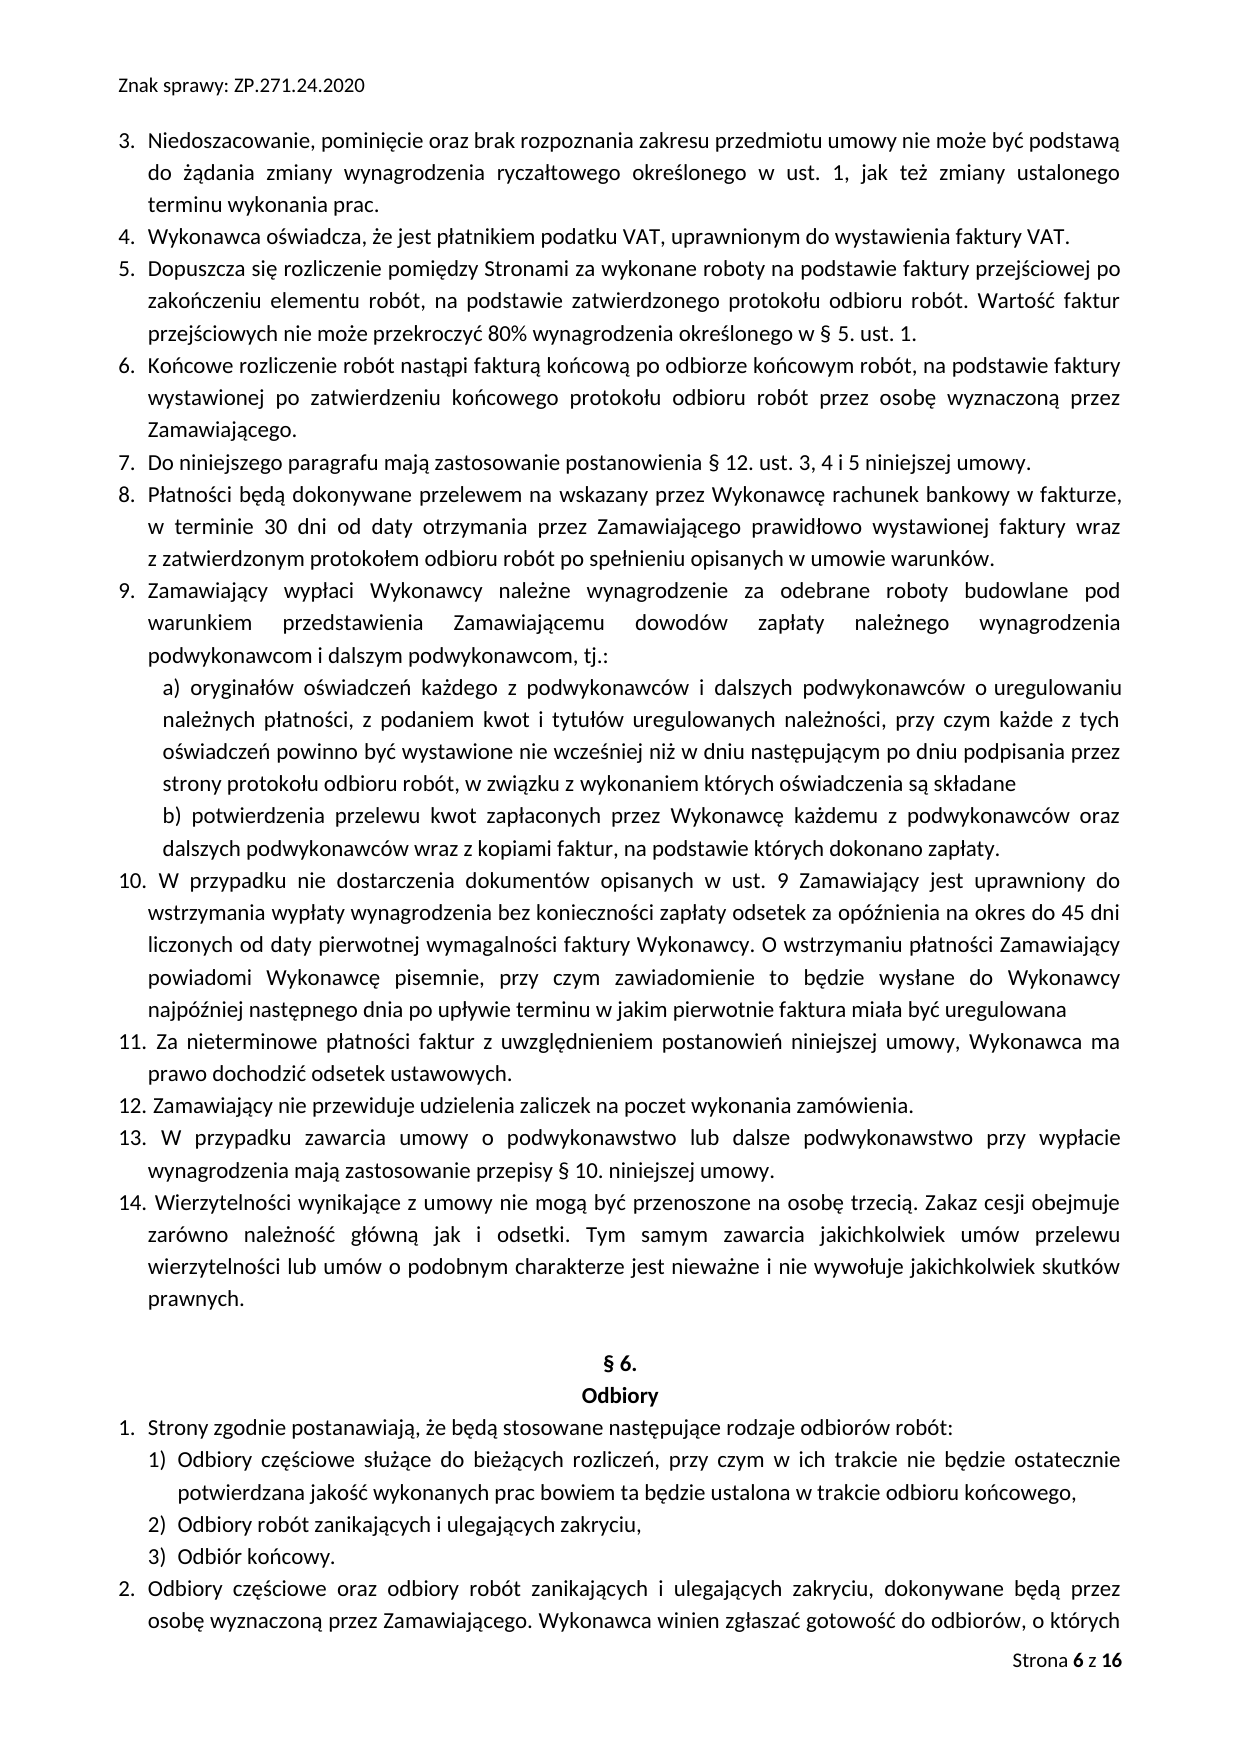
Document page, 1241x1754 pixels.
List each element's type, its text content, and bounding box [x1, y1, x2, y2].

list Zamawiający wypłaci Wykonawcy należne wynagrodzenie za odebrane roboty budowlane pod warunkiem przedstawienia Zamawiającemu dowodów zapłaty należnego wynagrodzenia podwykonawcom i dalszym podwykonawcom, tj.: [118, 576, 1122, 669]
list W przypadku zawarcia umowy o podwykonawstwo lub dalsze podwykonawstwo przy wypłacie wynagrodzenia mają zastosowanie przepisy § 10. niniejszej umowy. [118, 1123, 1122, 1184]
list Strony zgodnie postanawiają, że będą stosowane następujące rodzaje odbiorów robót: [118, 1413, 1122, 1441]
list Za nieterminowe płatności faktur z uwzględnieniem postanowień niniejszej umowy, Wykonawca ma prawo dochodzić odsetek ustawowych. [118, 1027, 1122, 1087]
list Płatności będą dokonywane przelewem na wskazany przez Wykonawcę rachunek bankowy w fakturze, w terminie 30 dni od daty otrzymania przez Zamawiającego prawidłowo wystawionej faktury wraz z zatwierdzonym protokołem odbioru robót po spełnieniu opisanych w umowie warunków. [118, 480, 1122, 572]
list Do niniejszego paragrafu mają zastosowanie postanowienia § 12. ust. 3, 4 i 5 niniejszej umowy. [118, 448, 1122, 476]
list Zamawiający nie przewiduje udzielenia zaliczek na poczet wykonania zamówienia. [118, 1091, 1122, 1119]
list Dopuszcza się rozliczenie pomiędzy Stronami za wykonane roboty na podstawie faktury przejściowej po zakończeniu elementu robót, na podstawie zatwierdzonego protokołu odbioru robót. Wartość faktur przejściowych nie może przekroczyć 80% wynagrodzenia określonego w § 5. ust. 1. [118, 254, 1122, 347]
list Niedoszacowanie, pominięcie oraz brak rozpoznania zakresu przedmiotu umowy nie może być podstawą do żądania zmiany wynagrodzenia ryczałtowego określonego w ust. 1, jak też zmiany ustalonego terminu wykonania prac. [118, 126, 1122, 218]
list Wykonawca oświadcza, że jest płatnikiem podatku VAT, uprawnionym do wystawienia faktury VAT. [118, 222, 1122, 250]
text b) potwierdzenia przelewu kwot zapłaconych przez Wykonawcę każdemu z podwykonawców oraz dalszych podwykonawców wraz z kopiami faktur, na podstawie których dokonano zapłaty. [162, 802, 1122, 862]
text a) oryginałów oświadczeń każdego z podwykonawców i dalszych podwykonawców o uregulowaniu należnych płatności, z podaniem kwot i tytułów uregulowanych należności, przy czym każde z tych oświadczeń powinno być wystawione nie wcześniej niż w dniu następującym po dniu podpisania przez strony protokołu odbioru robót, w związku z wykonaniem których oświadczenia są składane [162, 673, 1122, 797]
list Odbiór końcowy. [148, 1542, 1122, 1570]
text Odbiory [118, 1381, 1122, 1409]
text § 6. [118, 1349, 1122, 1377]
list Końcowe rozliczenie robót nastąpi fakturą końcową po odbiorze końcowym robót, na podstawie faktury wystawionej po zatwierdzeniu końcowego protokołu odbioru robót przez osobę wyznaczoną przez Zamawiającego. [118, 351, 1122, 443]
list Odbiory robót zanikających i ulegających zakryciu, [148, 1510, 1122, 1538]
list W przypadku nie dostarczenia dokumentów opisanych w ust. 9 Zamawiający jest uprawniony do wstrzymania wypłaty wynagrodzenia bez konieczności zapłaty odsetek za opóźnienia na okres do 45 dni liczonych od daty pierwotnej wymagalności faktury Wykonawcy. O wstrzymaniu płatności Zamawiający powiadomi Wykonawcę pisemnie, przy czym zawiadomienie to będzie wysłane do Wykonawcy najpóźniej następnego dnia po upływie terminu w jakim pierwotnie faktura miała być uregulowana [118, 866, 1122, 1023]
list Odbiory częściowe służące do bieżących rozliczeń, przy czym w ich trakcie nie będzie ostatecznie potwierdzana jakość wykonanych prac bowiem ta będzie ustalona w trakcie odbioru końcowego, [148, 1445, 1122, 1506]
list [118, 1574, 1122, 1634]
list Wierzytelności wynikające z umowy nie mogą być przenoszone na osobę trzecią. Zakaz cesji obejmuje zarówno należność główną jak i odsetki. Tym samym zawarcia jakichkolwiek umów przelewu wierzytelności lub umów o podobnym charakterze jest nieważne i nie wywołuje jakichkolwiek skutków prawnych. [118, 1188, 1122, 1312]
